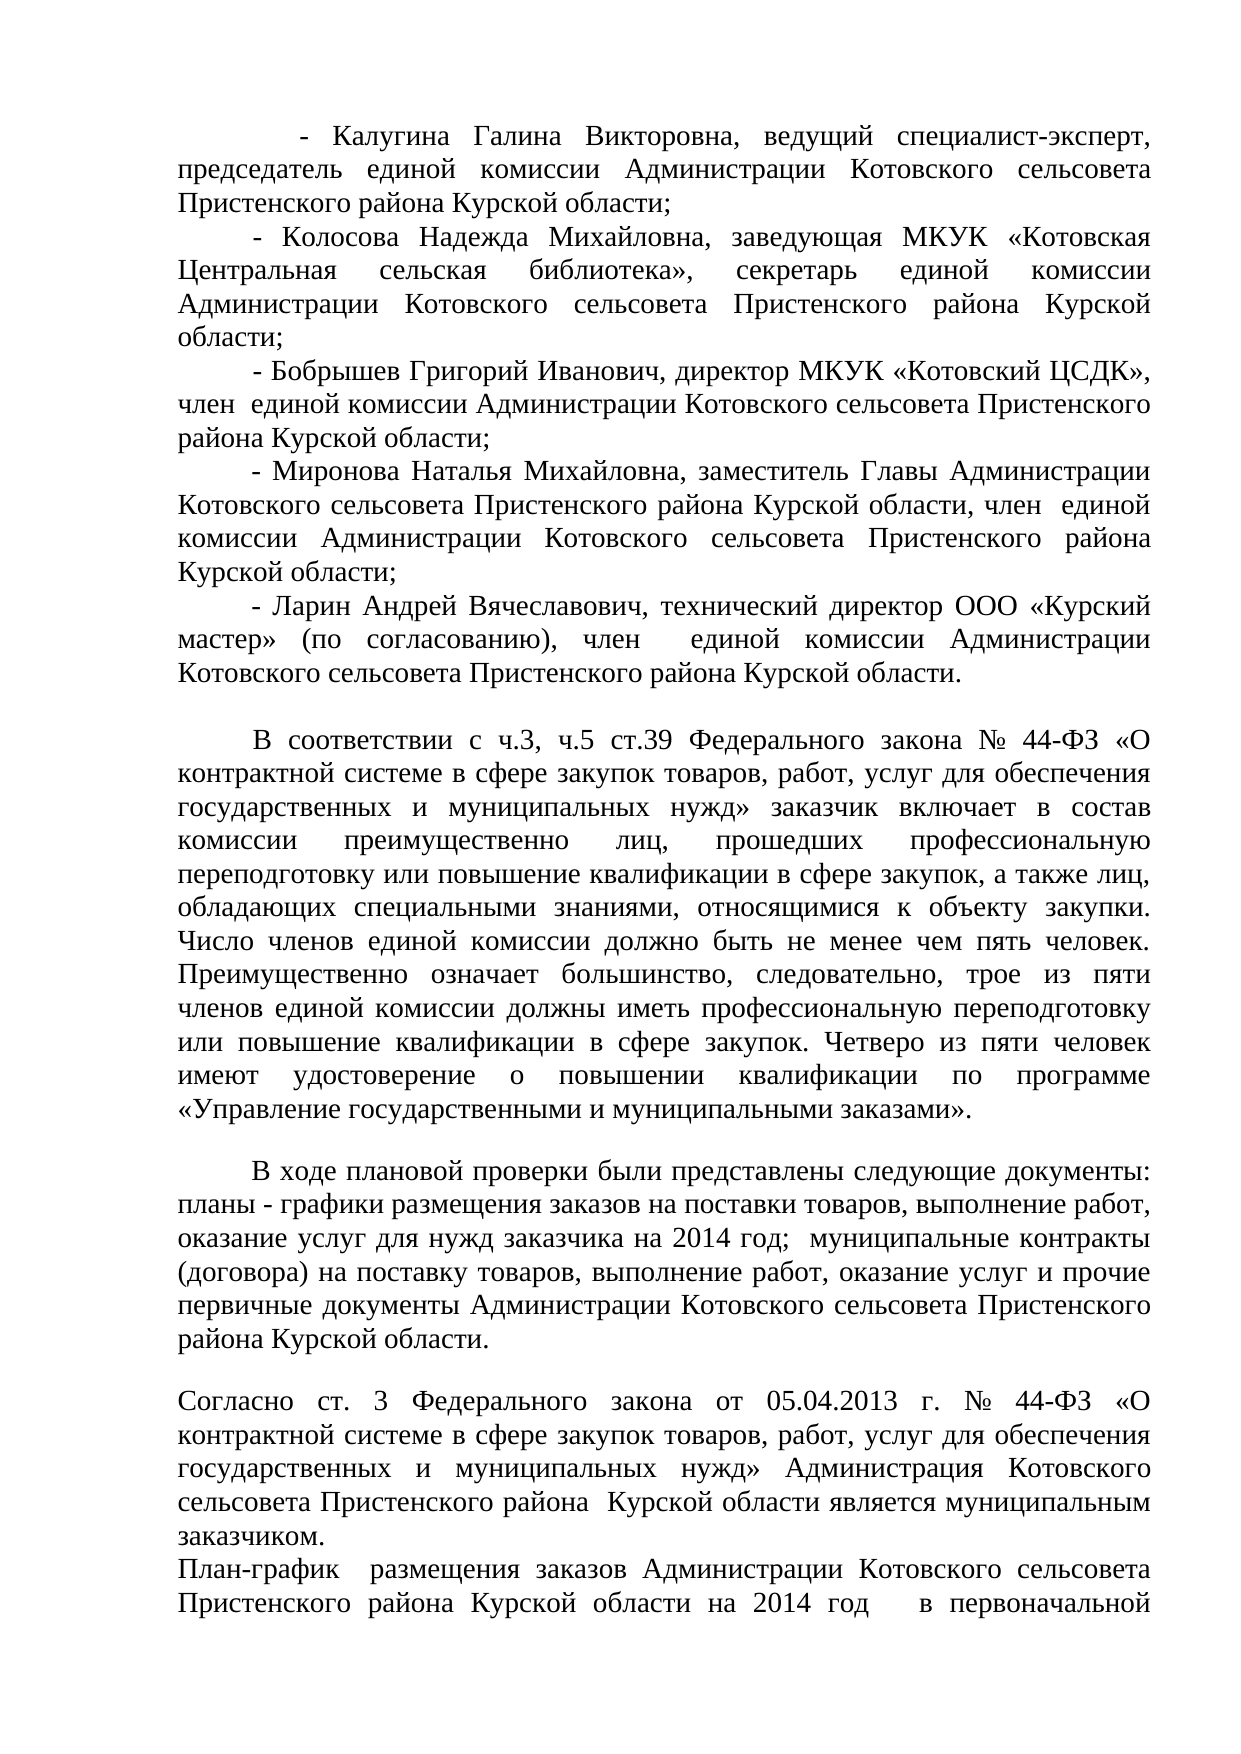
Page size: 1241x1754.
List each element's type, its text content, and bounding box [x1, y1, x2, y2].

text - Ларин Андрей Вячеславович, технический директор ООО «Курский мастер» (по согласованию), член единой комиссии Администрации Котовского сельсовета Пристенского района Курской области. [177, 588, 1152, 688]
text В соответствии с ч.3, ч.5 ст.39 Федерального закона № 44-ФЗ «О контрактной системе в сфере закупок товаров, работ, услуг для обеспечения государственных и муниципальных нужд» заказчик включает в состав комиссии преимущественно лиц, прошедших профессиональную переподготовку или повышение квалификации в сфере закупок, а также лиц, обладающих специальными знаниями, относящимися к объекту закупки. Число членов единой комиссии должно быть не менее чем пять человек. Преимущественно означает большинство, следовательно, трое из пяти членов единой комиссии должны иметь профессиональную переподготовку или повышение квалификации в сфере закупок. Четверо из пяти человек имеют удостоверение о повышении квалификации по программе «Управление государственными и муниципальными заказами». [177, 722, 1152, 1124]
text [177, 1383, 1152, 1618]
text - Колосова Надежда Михайловна, заведующая МКУК «Котовская Центральная сельская библиотека», секретарь единой комиссии Администрации Котовского сельсовета Пристенского района Курской области; [177, 219, 1152, 353]
text - Бобрышев Григорий Иванович, директор МКУК «Котовский ЦСДК», член единой комиссии Администрации Котовского сельсовета Пристенского района Курской области; [177, 353, 1152, 453]
text В ходе плановой проверки были представлены следующие документы: планы - графики размещения заказов на поставки товаров, выполнение работ, оказание услуг для нужд заказчика на 2014 год; муниципальные контракты (договора) на поставку товаров, выполнение работ, оказание услуг и прочие первичные документы Администрации Котовского сельсовета Пристенского района Курской области. [177, 1153, 1152, 1354]
text - Миронова Наталья Михайловна, заместитель Главы Администрации Котовского сельсовета Пристенского района Курской области, член единой комиссии Администрации Котовского сельсовета Пристенского района Курской области; [177, 453, 1152, 588]
text - Калугина Галина Викторовна, ведущий специалист-эксперт, председатель единой комиссии Администрации Котовского сельсовета Пристенского района Курской области; [177, 118, 1152, 219]
